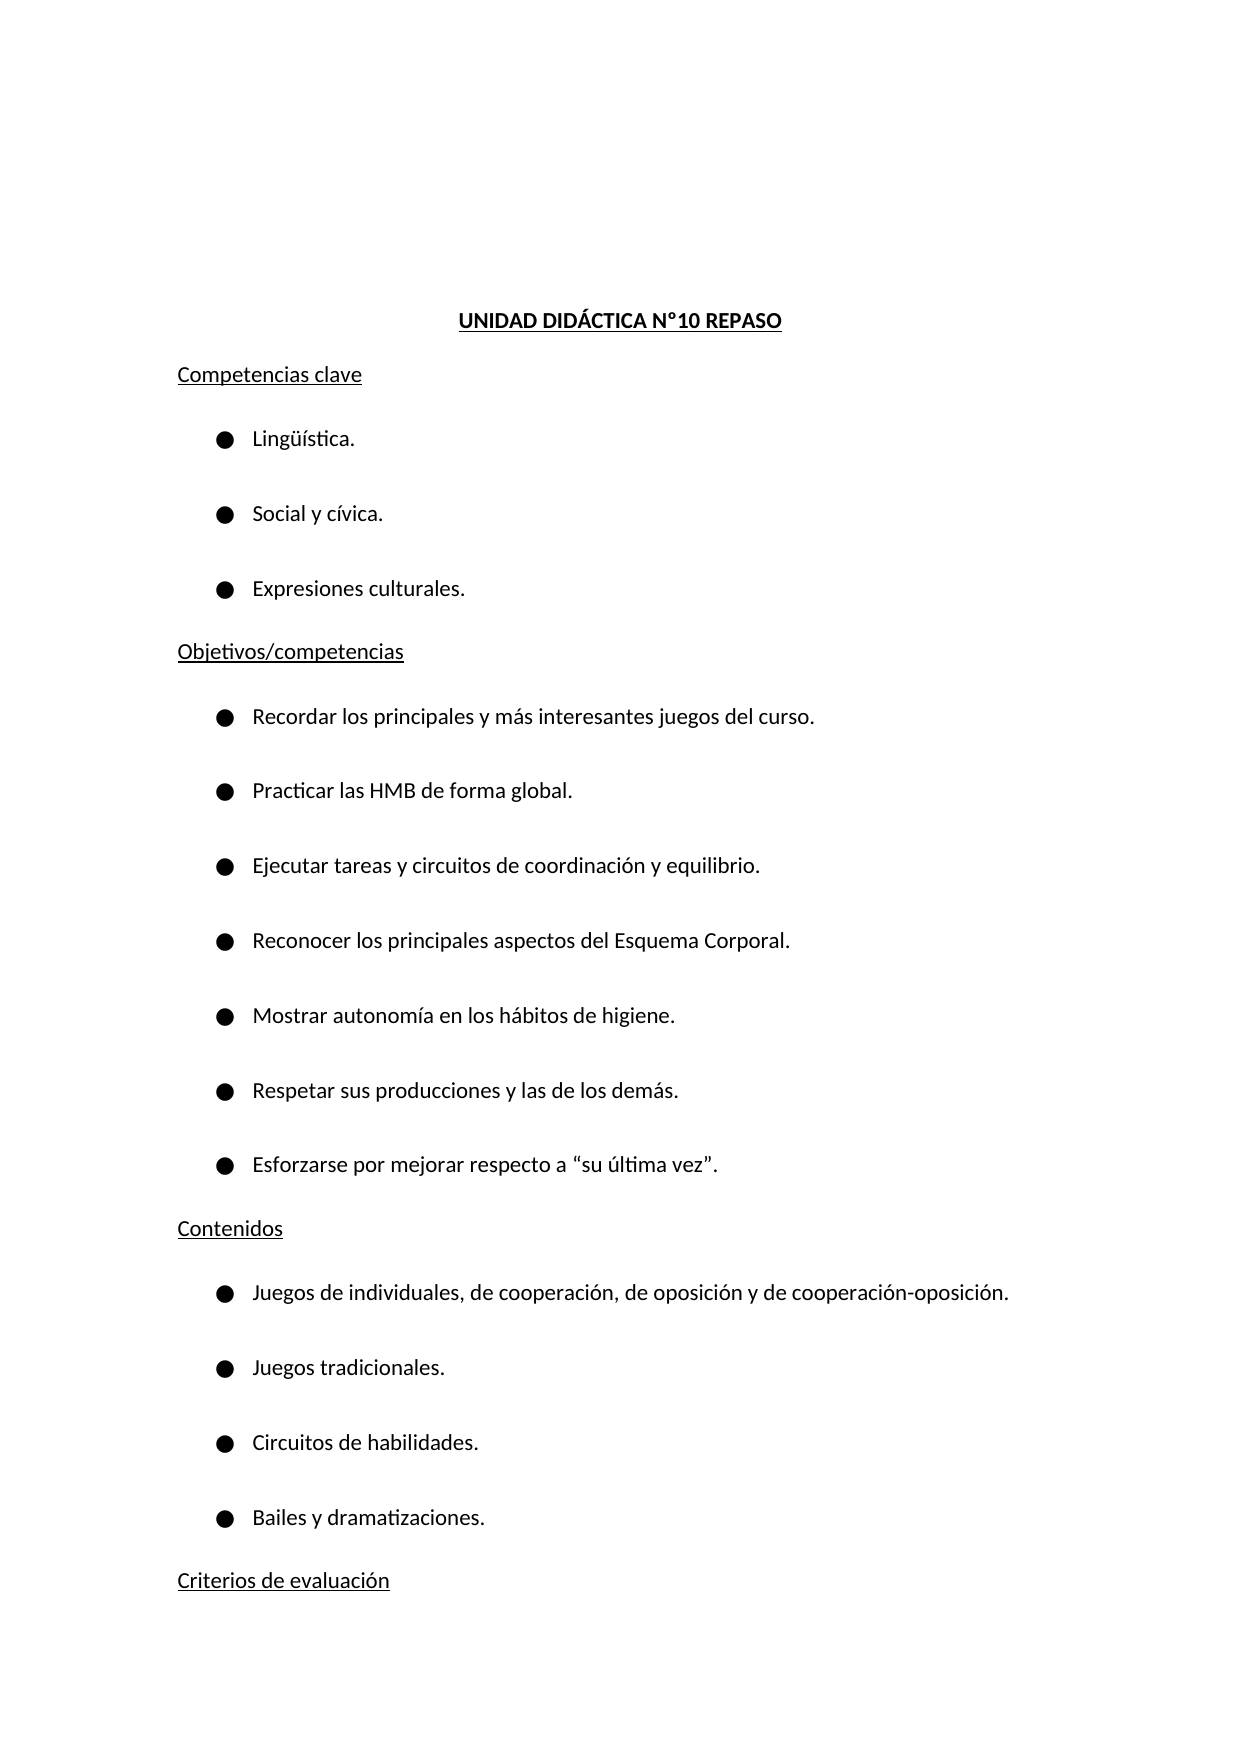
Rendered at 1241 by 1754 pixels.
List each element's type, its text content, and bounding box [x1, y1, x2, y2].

list Reconocer los principales aspectos del Esquema Corporal. [215, 914, 1063, 961]
text UNIDAD DIDÁCTICA Nº10 REPASO [177, 307, 1063, 335]
list Practicar las HMB de forma global. [215, 765, 1063, 812]
list Ejecutar tareas y circuitos de coordinación y equilibrio. [215, 840, 1063, 887]
text Objetivos/competencias [177, 637, 1063, 665]
list Social y cívica. [215, 487, 1063, 534]
list Respetar sus producciones y las de los demás. [215, 1064, 1063, 1111]
list Recordar los principales y más interesantes juegos del curso. [215, 690, 1063, 737]
text Competencias clave [177, 360, 1063, 388]
list Mostrar autonomía en los hábitos de higiene. [215, 989, 1063, 1036]
text Criterios de evaluación [177, 1566, 1063, 1594]
list Esforzarse por mejorar respecto a “su última vez”. [215, 1139, 1063, 1186]
list Juegos de individuales, de cooperación, de oposición y de cooperación-oposición. [215, 1267, 1063, 1314]
list Bailes y dramatizaciones. [215, 1491, 1063, 1538]
list Expresiones culturales. [215, 562, 1063, 609]
list Lingüística. [215, 413, 1063, 460]
list Juegos tradicionales. [215, 1341, 1063, 1388]
text Contenidos [177, 1214, 1063, 1242]
list Circuitos de habilidades. [215, 1416, 1063, 1463]
